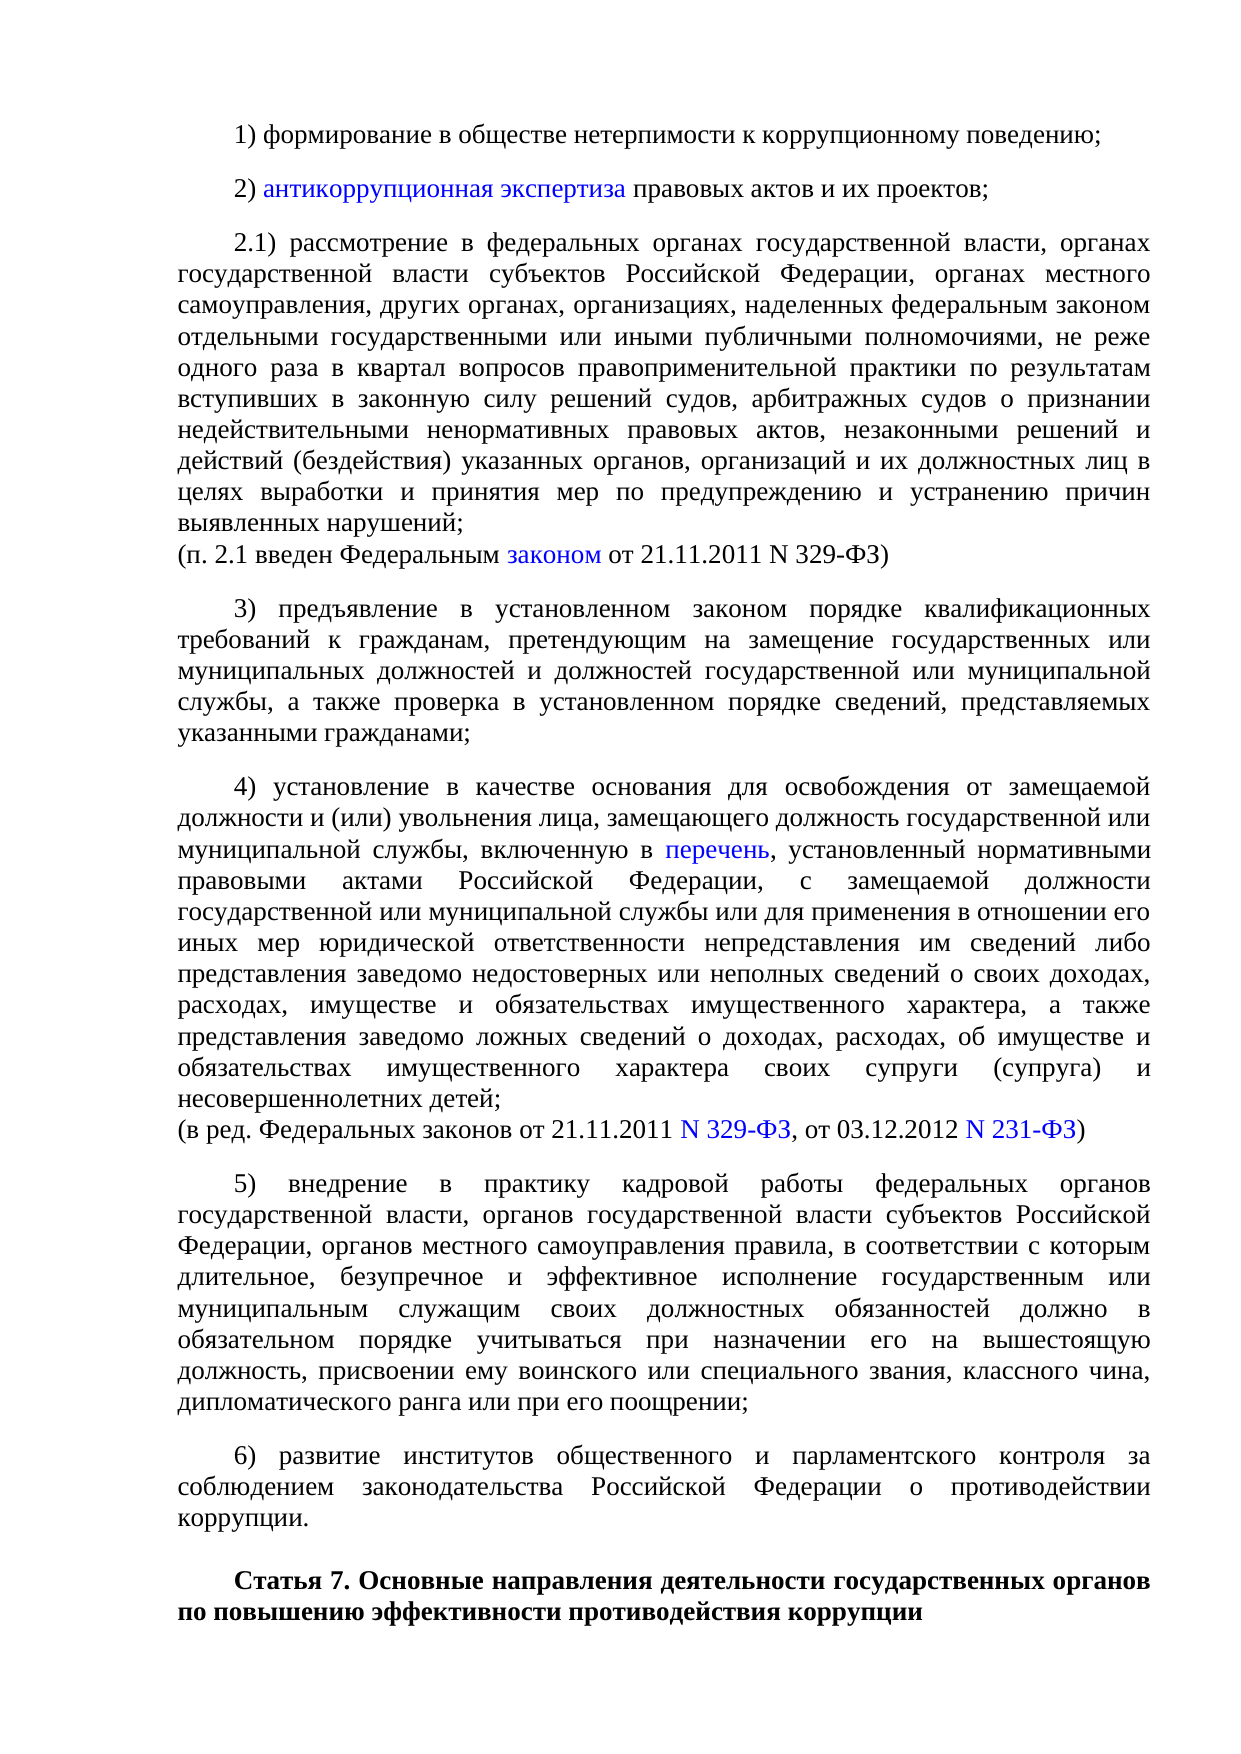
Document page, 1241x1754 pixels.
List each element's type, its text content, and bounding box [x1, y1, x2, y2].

text (п. 2.1 введен Федеральным законом от 21.11.2011 N 329-ФЗ) [177, 538, 1152, 569]
text (в ред. Федеральных законов от 21.11.2011 N 329-ФЗ, от 03.12.2012 N 231-ФЗ) [177, 1113, 1152, 1144]
text 6) развитие институтов общественного и парламентского контроля за соблюдением законодательства Российской Федерации о противодействии коррупции. [177, 1439, 1152, 1533]
text 1) формирование в обществе нетерпимости к коррупционному поведению; [177, 118, 1152, 149]
title Статья 7. Основные направления деятельности государственных органов по повышению эффективности противодействия коррупции [177, 1564, 1152, 1626]
text 2) антикоррупционная экспертиза правовых актов и их проектов; [177, 172, 1152, 203]
text 2.1) рассмотрение в федеральных органах государственной власти, органах государственной власти субъектов Российской Федерации, органах местного самоуправления, других органах, организациях, наделенных федеральным законом отдельными государственными или иными публичными полномочиями, не реже одного раза в квартал вопросов правоприменительной практики по результатам вступивших в законную силу решений судов, арбитражных судов о признании недействительными ненормативных правовых актов, незаконными решений и действий (бездействия) указанных органов, организаций и их должностных лиц в целях выработки и принятия мер по предупреждению и устранению причин выявленных нарушений; [177, 226, 1152, 538]
text 3) предъявление в установленном законом порядке квалификационных требований к гражданам, претендующим на замещение государственных или муниципальных должностей и должностей государственной или муниципальной службы, а также проверка в установленном порядке сведений, представляемых указанными гражданами; [177, 592, 1152, 747]
text 4) установление в качестве основания для освобождения от замещаемой должности и (или) увольнения лица, замещающего должность государственной или муниципальной службы, включенную в перечень, установленный нормативными правовыми актами Российской Федерации, с замещаемой должности государственной или муниципальной службы или для применения в отношении его иных мер юридической ответственности непредставления им сведений либо представления заведомо недостоверных или неполных сведений о своих доходах, расходах, имуществе и обязательствах имущественного характера, а также представления заведомо ложных сведений о доходах, расходах, об имуществе и обязательствах имущественного характера своих супруги (супруга) и несовершеннолетних детей; [177, 770, 1152, 1113]
text 5) внедрение в практику кадровой работы федеральных органов государственной власти, органов государственной власти субъектов Российской Федерации, органов местного самоуправления правила, в соответствии с которым длительное, безупречное и эффективное исполнение государственным или муниципальным служащим своих должностных обязанностей должно в обязательном порядке учитываться при назначении его на вышестоящую должность, присвоении ему воинского или специального звания, классного чина, дипломатического ранга или при его поощрении; [177, 1167, 1152, 1416]
